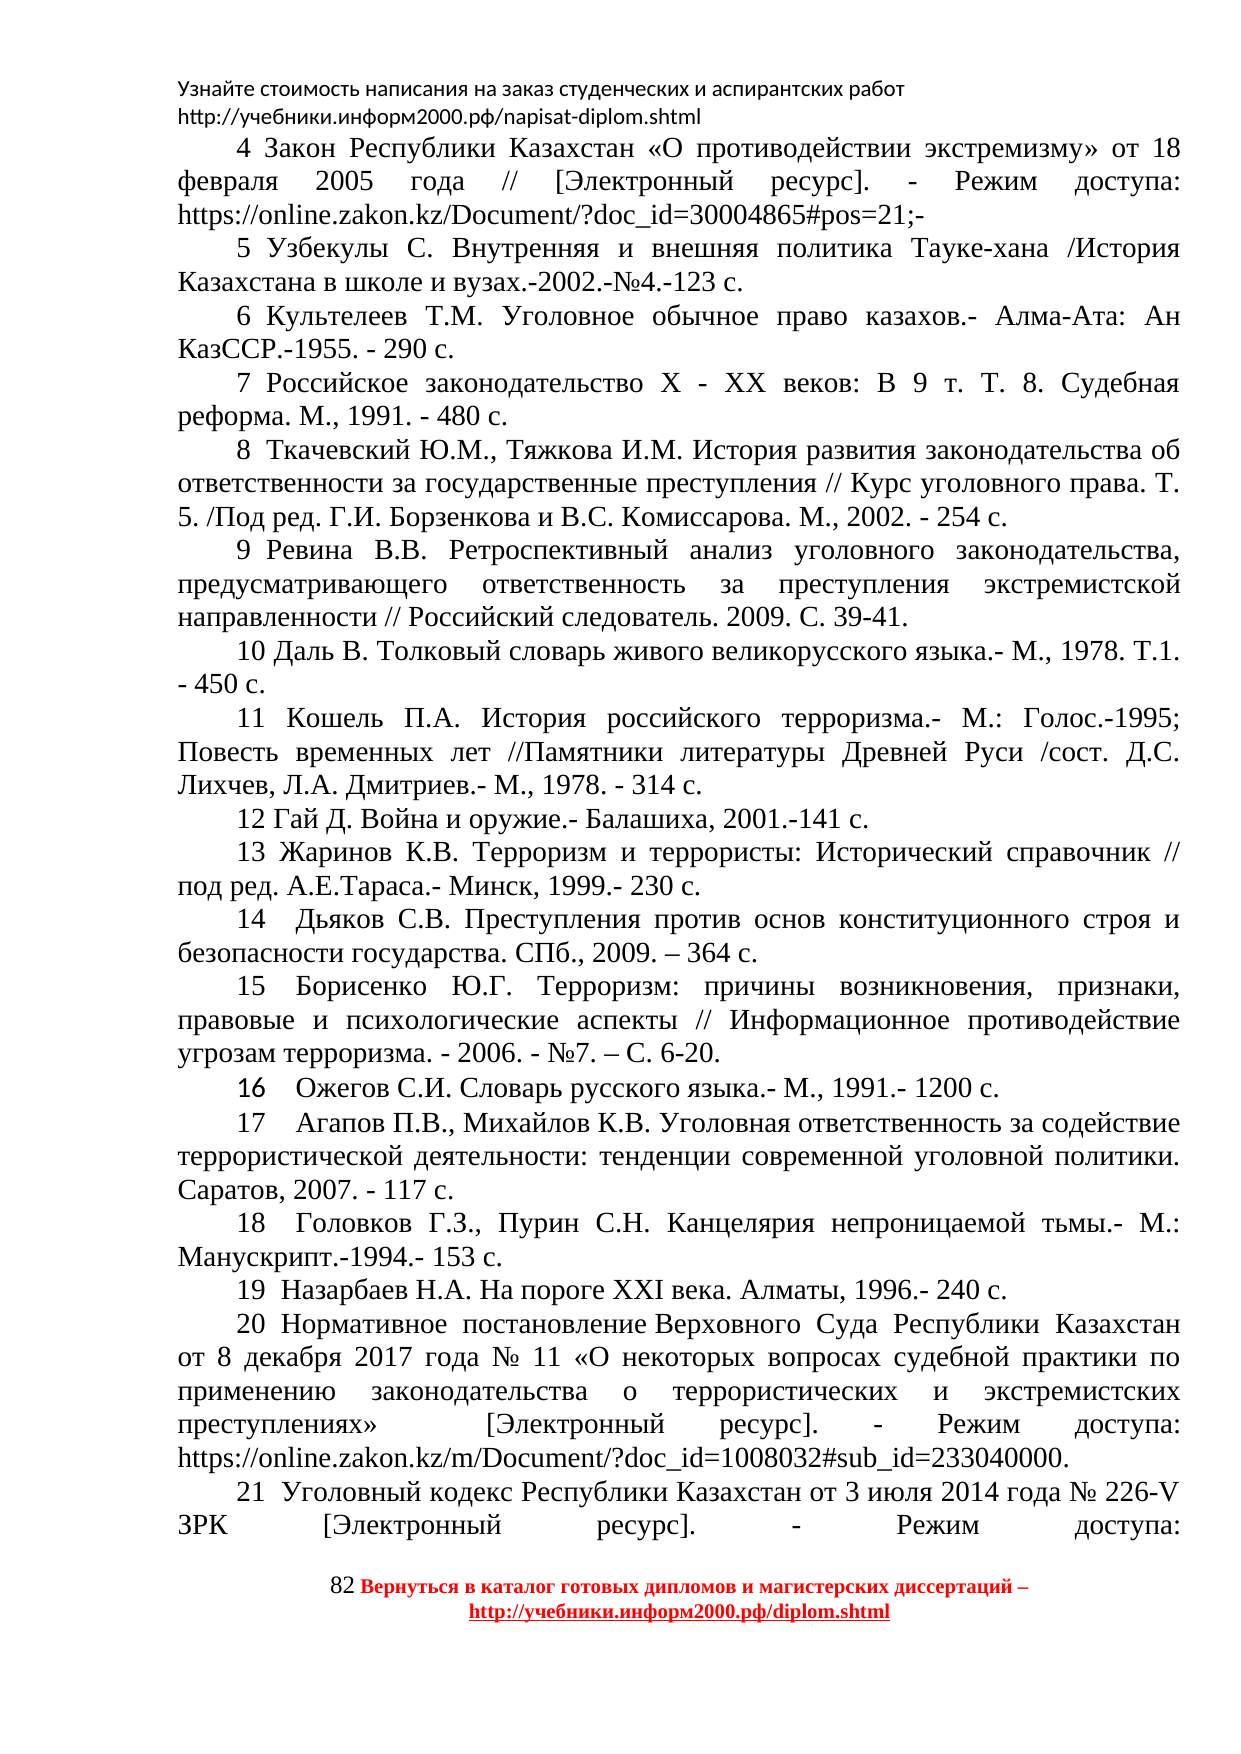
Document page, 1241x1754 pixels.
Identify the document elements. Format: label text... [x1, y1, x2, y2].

list Гай Д. Война и оружие.- Балашиха, 2001.-141 с. [177, 801, 1181, 834]
text 4 Закон Республики Казахстан «О противодействии экстремизму» от 18 февраля 2005 года // [Электронный ресурс]. - Режим доступа: https://online.zakon.kz/Document/?doc_id=30004865#pos=21;- [177, 130, 1181, 231]
list Культелеев Т.М. Уголовное обычное право казахов.- Алма-Ата: Ан КазССР.-1955. - 290 с. [177, 298, 1181, 365]
list Российское законодательство X - XX веков: В 9 т. Т. 8. Судебная реформа. М., 1991. - 480 с. [177, 365, 1181, 432]
list Ткачевский Ю.М., Тяжкова И.М. История развития законодательства об ответственности за государственные преступления // Курс уголовного права. Т. 5. /Под ред. Г.И. Борзенкова и В.С. Комиссарова. М., 2002. - 254 с. [177, 432, 1181, 532]
list Кошель П.А. История российского терроризма.- М.: Голос.-1995; Повесть временных лет //Памятники литературы Древней Руси /сост. Д.С. Лихчев, Л.А. Дмитриев.- М., 1978. - 314 с. [177, 700, 1181, 801]
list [177, 1474, 1181, 1541]
list Борисенко Ю.Г. Терроризм: причины возникновения, признаки, правовые и психологические аспекты // Информационное противодействие угрозам терроризма. - 2006. - №7. – С. 6-20. [177, 968, 1181, 1069]
list Дьяков С.В. Преступления против основ конституционного строя и безопасности государства. СПб., 2009. – 364 с. [177, 901, 1181, 968]
list Ревина В.В. Ретроспективный анализ уголовного законодательства, предусматривающего ответственность за преступления экстремистской направленности // Российский следователь. 2009. С. 39-41. [177, 532, 1181, 633]
list Даль В. Толковый словарь живого великорусского языка.- М., 1978. Т.1. - 450 с. [177, 633, 1181, 700]
list Узбекулы С. Внутренняя и внешняя политика Тауке-хана /История Казахстана в школе и вузах.-2002.-№4.-123 с. [177, 231, 1181, 298]
list Нормативное постановление Верховного Суда Республики Казахстан от 8 декабря 2017 года № 11 «О некоторых вопросах судебной практики по применению законодательства о террористических и экстремистских преступлениях» [Электронный ресурс]. - Режим доступа: https://online.zakon.kz/m/Document/?doc_id=1008032#sub_id=233040000. [177, 1306, 1181, 1474]
list Жаринов К.В. Терроризм и террористы: Исторический справочник // под ред. А.Е.Тараса.- Минск, 1999.- 230 с. [177, 834, 1181, 901]
list Головков Г.З., Пурин С.Н. Канцелярия непроницаемой тьмы.- М.: Манускрипт.-1994.- 153 с. [177, 1205, 1181, 1272]
list Назарбаев Н.А. На пороге ХХI века. Алматы, 1996.- 240 с. [177, 1272, 1181, 1306]
list Ожегов С.И. Словарь русского языка.- М., 1991.- 1200 с. [177, 1069, 1181, 1105]
list Агапов П.В., Михайлов К.В. Уголовная ответственность за содействие террористической деятельности: тенденции современной уголовной политики. Саратов, 2007. - 117 с. [177, 1105, 1181, 1205]
